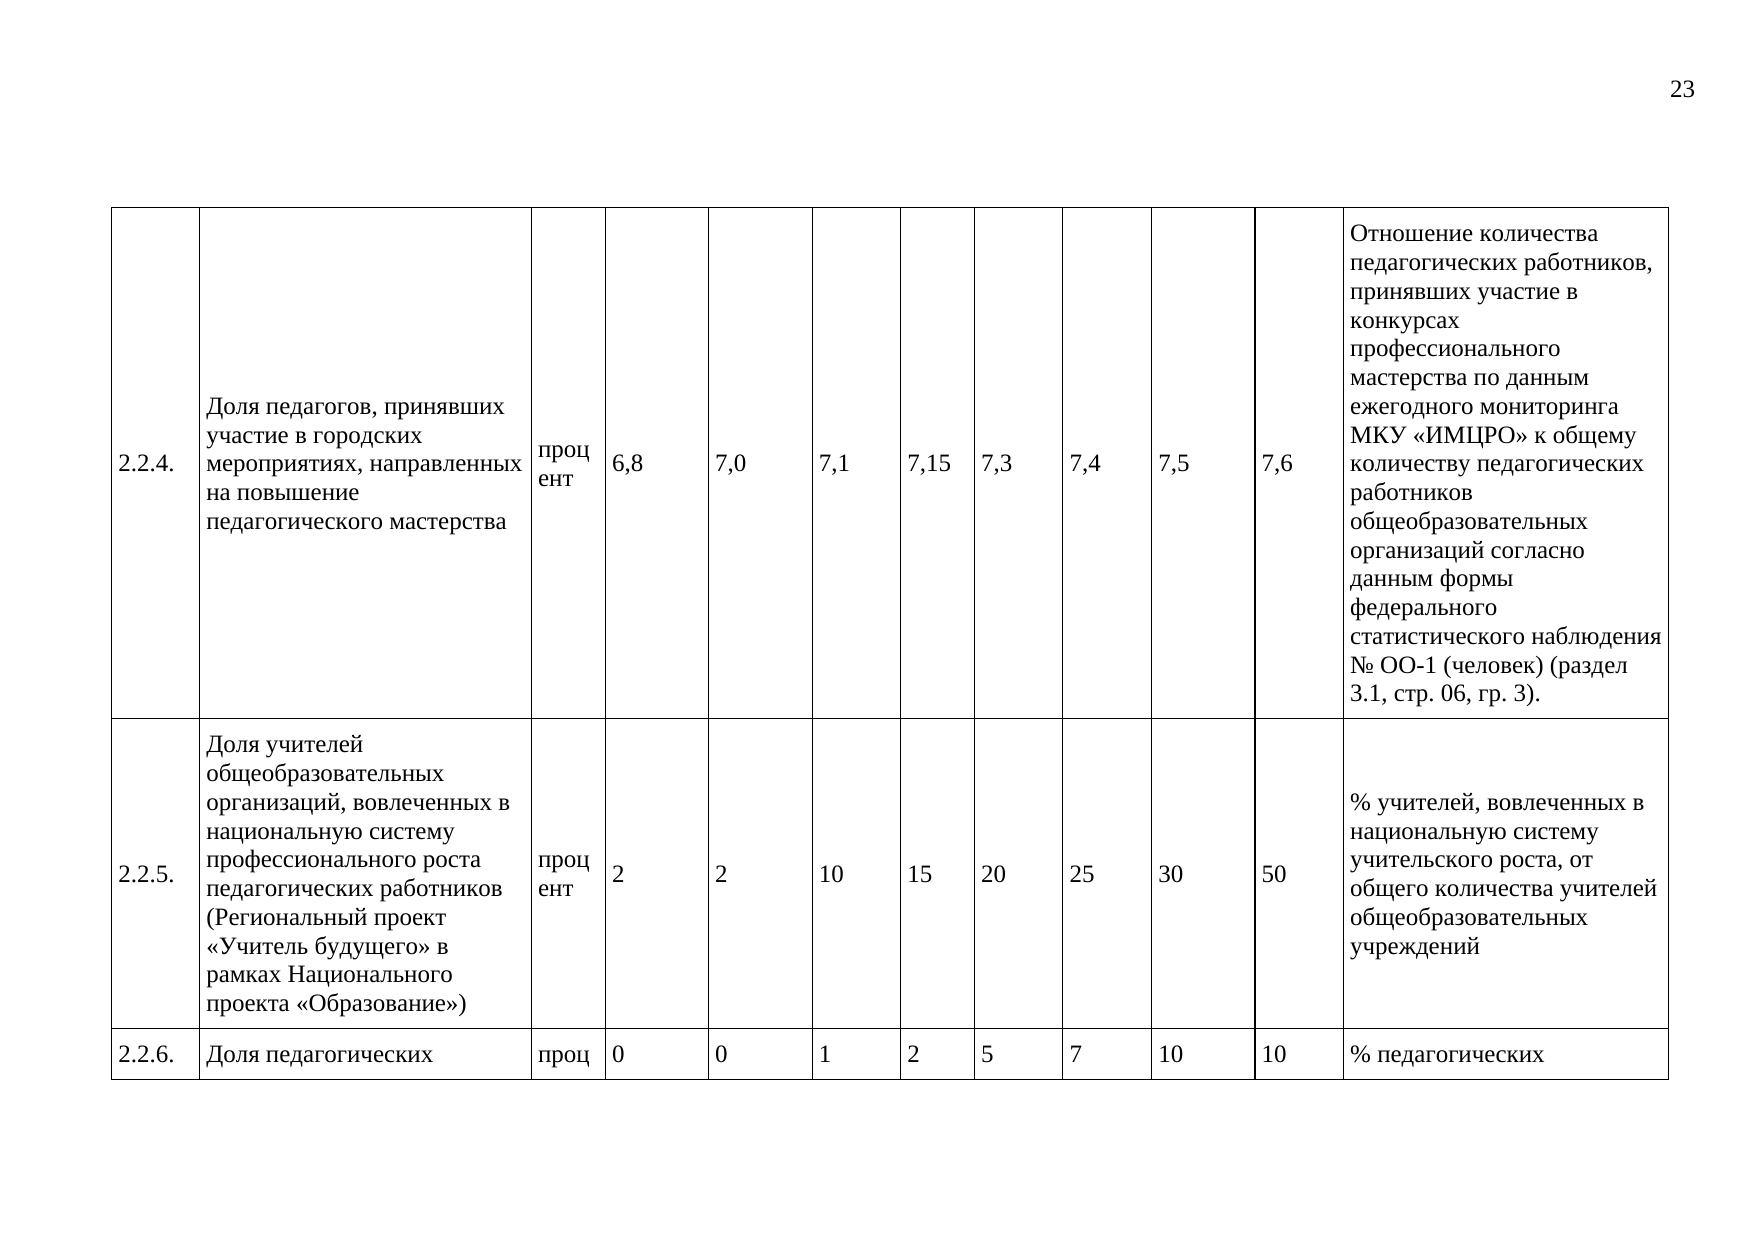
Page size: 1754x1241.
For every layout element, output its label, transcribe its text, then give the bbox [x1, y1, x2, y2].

table_cell 7,0 [709, 208, 812, 718]
table_cell 10 [813, 719, 900, 1028]
table_cell 7,1 [813, 208, 900, 718]
table_cell 0 [709, 1029, 812, 1079]
table_cell 7,4 [1063, 208, 1151, 718]
table_cell 2 [606, 719, 708, 1028]
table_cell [1344, 1029, 1668, 1079]
table_cell 0 [606, 1029, 708, 1079]
table_cell 2.2.6. [112, 1029, 199, 1079]
table_cell Отношение количества педагогических работников, принявших участие в конкурсах профессионального мастерства по данным ежегодного мониторинга МКУ «ИМЦРО» к общему количеству педагогических работников общеобразовательных организаций согласно данным формы федерального статистического наблюдения № ОО-1 (человек) (раздел 3.1, стр. 06, гр. 3). [1344, 208, 1668, 718]
table_cell 5 [975, 1029, 1062, 1079]
table_cell 7,5 [1152, 208, 1254, 718]
table_cell 25 [1063, 719, 1151, 1028]
table_cell 2.2.4. [112, 208, 199, 718]
table_cell 20 [975, 719, 1062, 1028]
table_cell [200, 1029, 531, 1079]
table_cell 15 [901, 719, 974, 1028]
table_cell 1 [813, 1029, 900, 1079]
table_cell процент [532, 1029, 605, 1079]
table_cell 7 [1063, 1029, 1151, 1079]
table_cell 2 [709, 719, 812, 1028]
table_cell 2 [901, 1029, 974, 1079]
table_cell Доля педагогов, принявших участие в городских мероприятиях, направленных на повышение педагогического мастерства [200, 208, 531, 718]
table_cell 6,8 [606, 208, 708, 718]
table_cell 10 [1152, 1029, 1254, 1079]
table_cell процент [532, 719, 605, 1028]
table_cell 10 [1256, 1029, 1343, 1079]
table_cell % учителей, вовлеченных в национальную систему учительского роста, от общего количества учителей общеобразовательных учреждений [1344, 719, 1668, 1028]
table_cell процент [532, 208, 605, 718]
table_cell 7,3 [975, 208, 1062, 718]
table_cell 50 [1256, 719, 1343, 1028]
table_cell Доля учителей общеобразовательных организаций, вовлеченных в национальную систему профессионального роста педагогических работников (Региональный проект «Учитель будущего» в рамках Национального проекта «Образование») [200, 719, 531, 1028]
table_cell 30 [1152, 719, 1254, 1028]
table_cell 7,15 [901, 208, 974, 718]
table_cell 7,6 [1256, 208, 1343, 718]
table_cell 2.2.5. [112, 719, 199, 1028]
